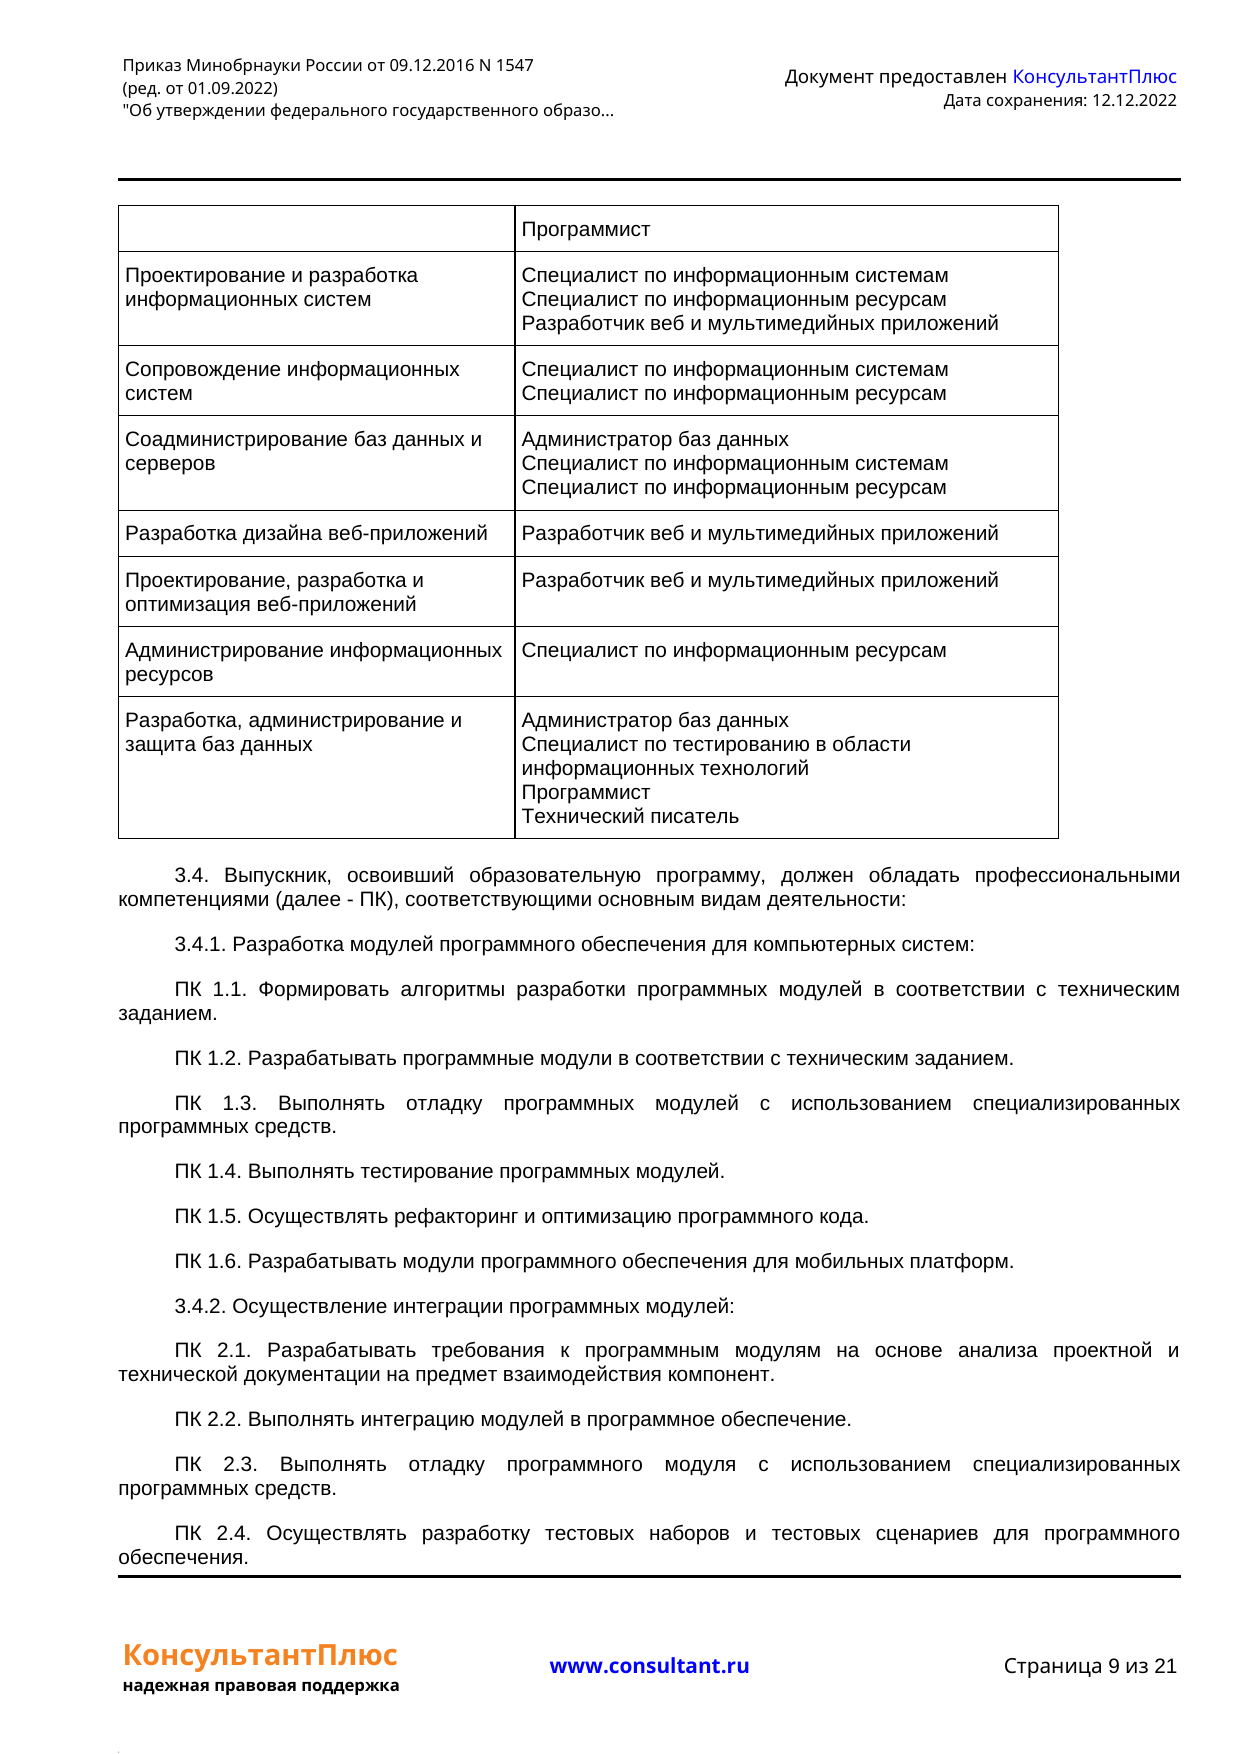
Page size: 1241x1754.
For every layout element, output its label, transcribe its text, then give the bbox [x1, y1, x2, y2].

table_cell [119, 206, 514, 251]
table_cell Сопровождение информационных систем [119, 346, 514, 415]
text ПК 1.2. Разрабатывать программные модули в соответствии с техническим заданием. [118, 1046, 1181, 1069]
table_cell Разработчик веб и мультимедийных приложений [516, 511, 1058, 556]
text ПК 2.3. Выполнять отладку программного модуля с использованием специализированных программных средств. [118, 1452, 1181, 1500]
table_cell Администрирование информационных ресурсов [119, 627, 514, 696]
text ПК 2.1. Разрабатывать требования к программным модулям на основе анализа проектной и технической документации на предмет взаимодействия компонент. [118, 1338, 1181, 1386]
table_cell Разработчик веб и мультимедийных приложений [516, 557, 1058, 626]
text ПК 1.5. Осуществлять рефакторинг и оптимизацию программного кода. [118, 1204, 1181, 1228]
text ПК 1.6. Разрабатывать модули программного обеспечения для мобильных платформ. [118, 1249, 1181, 1273]
table_cell Разработка, администрирование и защита баз данных [119, 697, 514, 838]
text 3.4. Выпускник, освоивший образовательную программу, должен обладать профессиональными компетенциями (далее - ПК), соответствующими основным видам деятельности: [118, 863, 1181, 911]
table_cell Проектирование, разработка и оптимизация веб-приложений [119, 557, 514, 626]
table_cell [516, 206, 1058, 251]
table_cell Соадминистрирование баз данных и серверов [119, 416, 514, 509]
table_cell Администратор баз данных Специалист по информационным системам Специалист по информационным ресурсам [516, 416, 1058, 509]
text ПК 1.1. Формировать алгоритмы разработки программных модулей в соответствии с техническим заданием. [118, 977, 1181, 1025]
text 3.4.2. Осуществление интеграции программных модулей: [118, 1293, 1181, 1317]
text ПК 1.4. Выполнять тестирование программных модулей. [118, 1159, 1181, 1183]
table_cell Разработка дизайна веб-приложений [119, 511, 514, 556]
text 3.4.1. Разработка модулей программного обеспечения для компьютерных систем: [118, 932, 1181, 956]
table_cell Специалист по информационным ресурсам [516, 627, 1058, 696]
table_cell Специалист по информационным системам Специалист по информационным ресурсам Разработчик веб и мультимедийных приложений [516, 252, 1058, 345]
table_cell Администратор баз данных Специалист по тестированию в области информационных технологий Программист Технический писатель [516, 697, 1058, 838]
table_cell Проектирование и разработка информационных систем [119, 252, 514, 345]
text ПК 2.2. Выполнять интеграцию модулей в программное обеспечение. [118, 1407, 1181, 1431]
text ПК 1.3. Выполнять отладку программных модулей с использованием специализированных программных средств. [118, 1090, 1181, 1138]
text ПК 2.4. Осуществлять разработку тестовых наборов и тестовых сценариев для программного обеспечения. [118, 1521, 1181, 1568]
table_cell Специалист по информационным системам Специалист по информационным ресурсам [516, 346, 1058, 415]
